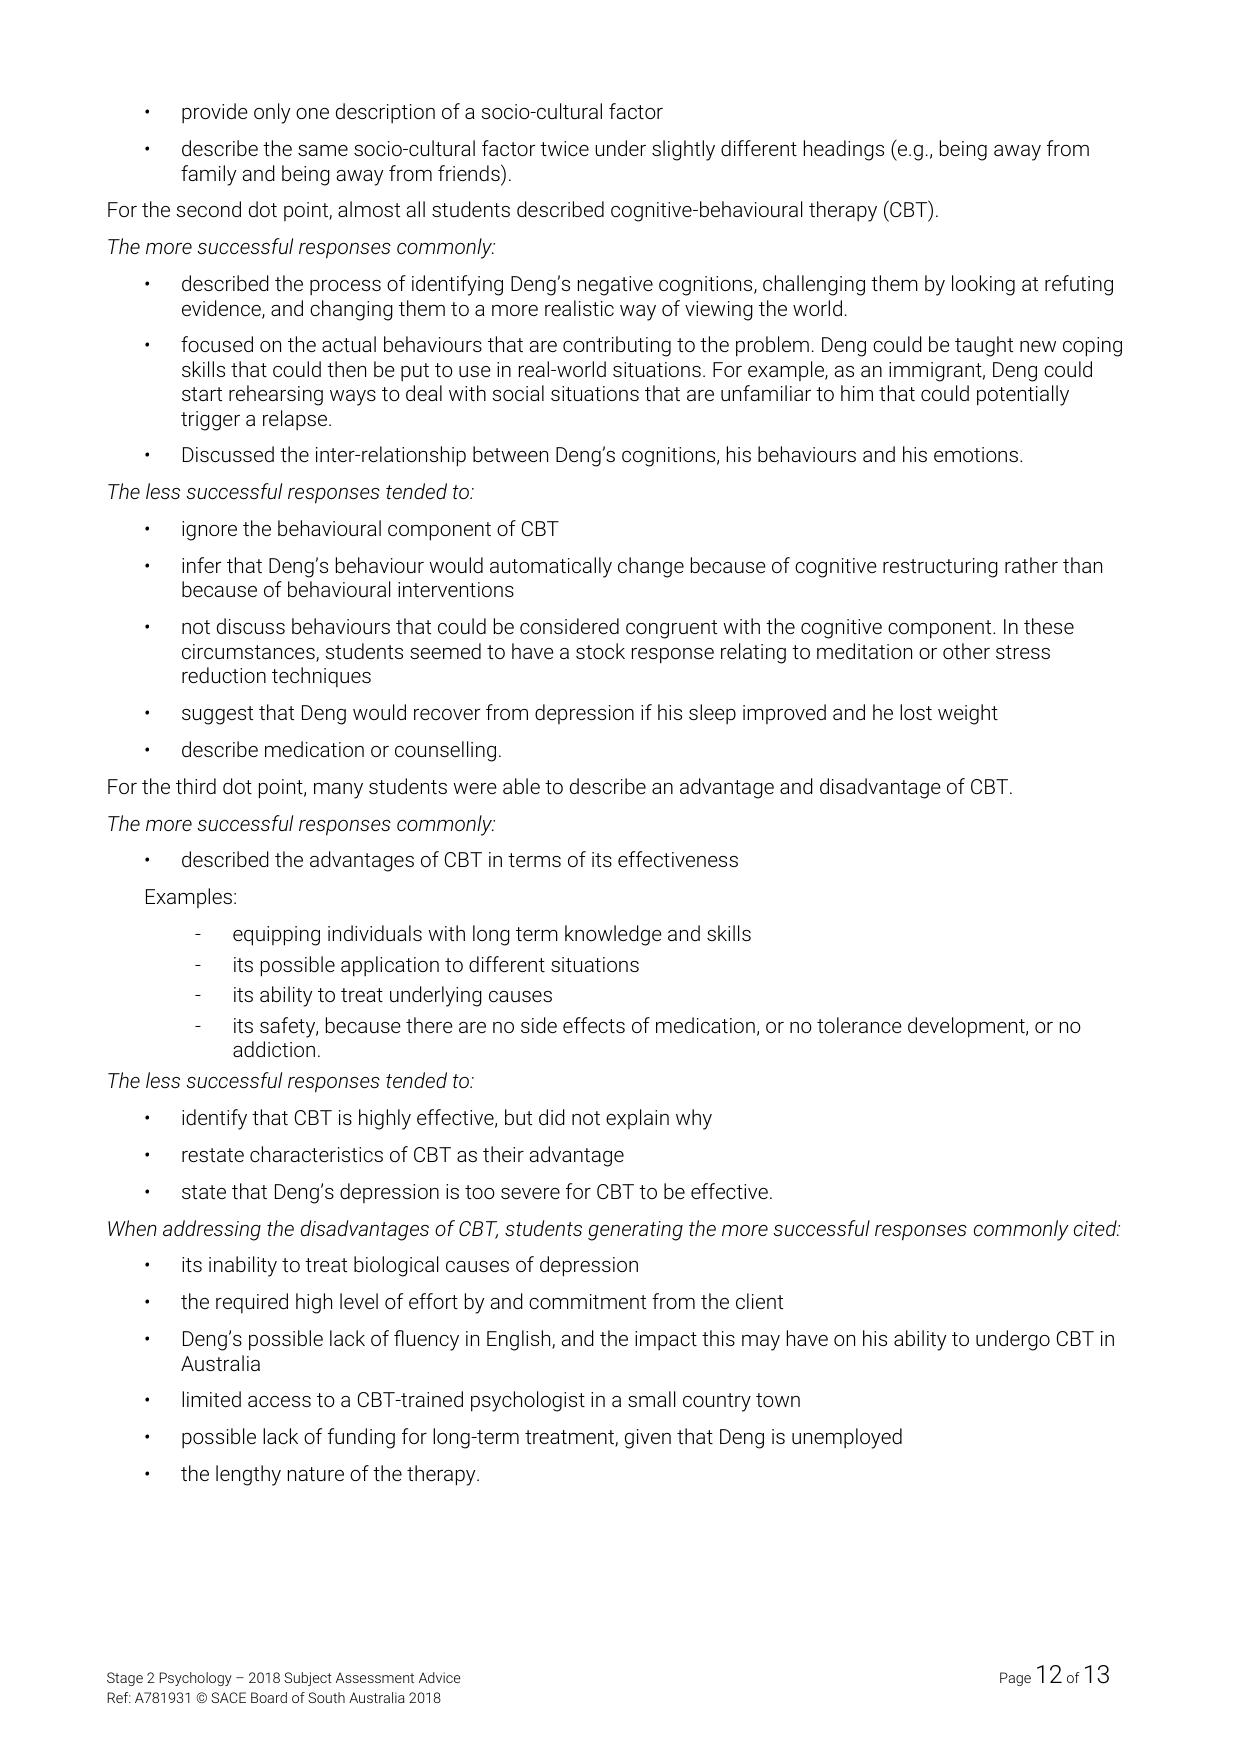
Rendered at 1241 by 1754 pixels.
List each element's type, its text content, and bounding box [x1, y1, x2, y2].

text equipping individuals with long term knowledge and skills [195, 922, 1134, 947]
list Examples: [144, 885, 1134, 910]
text describe medication or counselling. [143, 738, 1134, 762]
text Deng’s possible lack of fluency in English, and the impact this may have on his ability to undergo CBT in Australia [143, 1327, 1134, 1376]
text For the third dot point, many students were able to describe an advantage and disadvantage of CBT. [106, 775, 1134, 799]
text its ability to treat underlying causes [195, 983, 1134, 1008]
text described the process of identifying Deng’s negative cognitions, challenging them by looking at refuting evidence, and changing them to a more realistic way of viewing the world. [143, 272, 1134, 321]
text focused on the actual behaviours that are contributing to the problem. Deng could be taught new coping skills that could then be put to use in real-world situations. For example, as an immigrant, Deng could start rehearsing ways to deal with social situations that are unfamiliar to him that could potentially trigger a relapse. [143, 333, 1134, 431]
text When addressing the disadvantages of CBT, students generating the more successful responses commonly cited: [106, 1217, 1134, 1241]
text The more successful responses commonly: [106, 812, 1134, 836]
text restate characteristics of CBT as their advantage [143, 1143, 1134, 1167]
text limited access to a CBT-trained psychologist in a small country town [143, 1388, 1134, 1413]
text The more successful responses commonly: [106, 235, 1134, 260]
text state that Deng’s depression is too severe for CBT to be effective. [143, 1180, 1134, 1204]
text The less successful responses tended to: [106, 480, 1134, 505]
text the lengthy nature of the therapy. [143, 1462, 1134, 1487]
text identify that CBT is highly effective, but did not explain why [143, 1106, 1134, 1130]
text the required high level of effort by and commitment from the client [143, 1290, 1134, 1315]
text infer that Deng’s behaviour would automatically change because of cognitive restructuring rather than because of behavioural interventions [143, 554, 1134, 603]
text its inability to treat biological causes of depression [143, 1253, 1134, 1278]
text The less successful responses tended to: [106, 1069, 1134, 1093]
text described the advantages of CBT in terms of its effectiveness [143, 848, 1134, 873]
text possible lack of funding for long-term treatment, given that Deng is unemployed [143, 1425, 1134, 1450]
text its safety, because there are no side effects of medication, or no tolerance development, or no addiction. [195, 1014, 1134, 1063]
text describe the same socio-cultural factor twice under slightly different headings (e.g., being away from family and being away from friends). [143, 137, 1134, 186]
text not discuss behaviours that could be considered congruent with the cognitive component. In these circumstances, students seemed to have a stock response relating to meditation or other stress reduction techniques [143, 615, 1134, 688]
text provide only one description of a socio-cultural factor [143, 100, 1134, 125]
text ignore the behavioural component of CBT [143, 517, 1134, 542]
text Discussed the inter-relationship between Deng’s cognitions, his behaviours and his emotions. [143, 443, 1134, 468]
text suggest that Deng would recover from depression if his sleep improved and he lost weight [143, 701, 1134, 725]
text its possible application to different situations [195, 953, 1134, 977]
text For the second dot point, almost all students described cognitive-behavioural therapy (CBT). [106, 198, 1134, 223]
